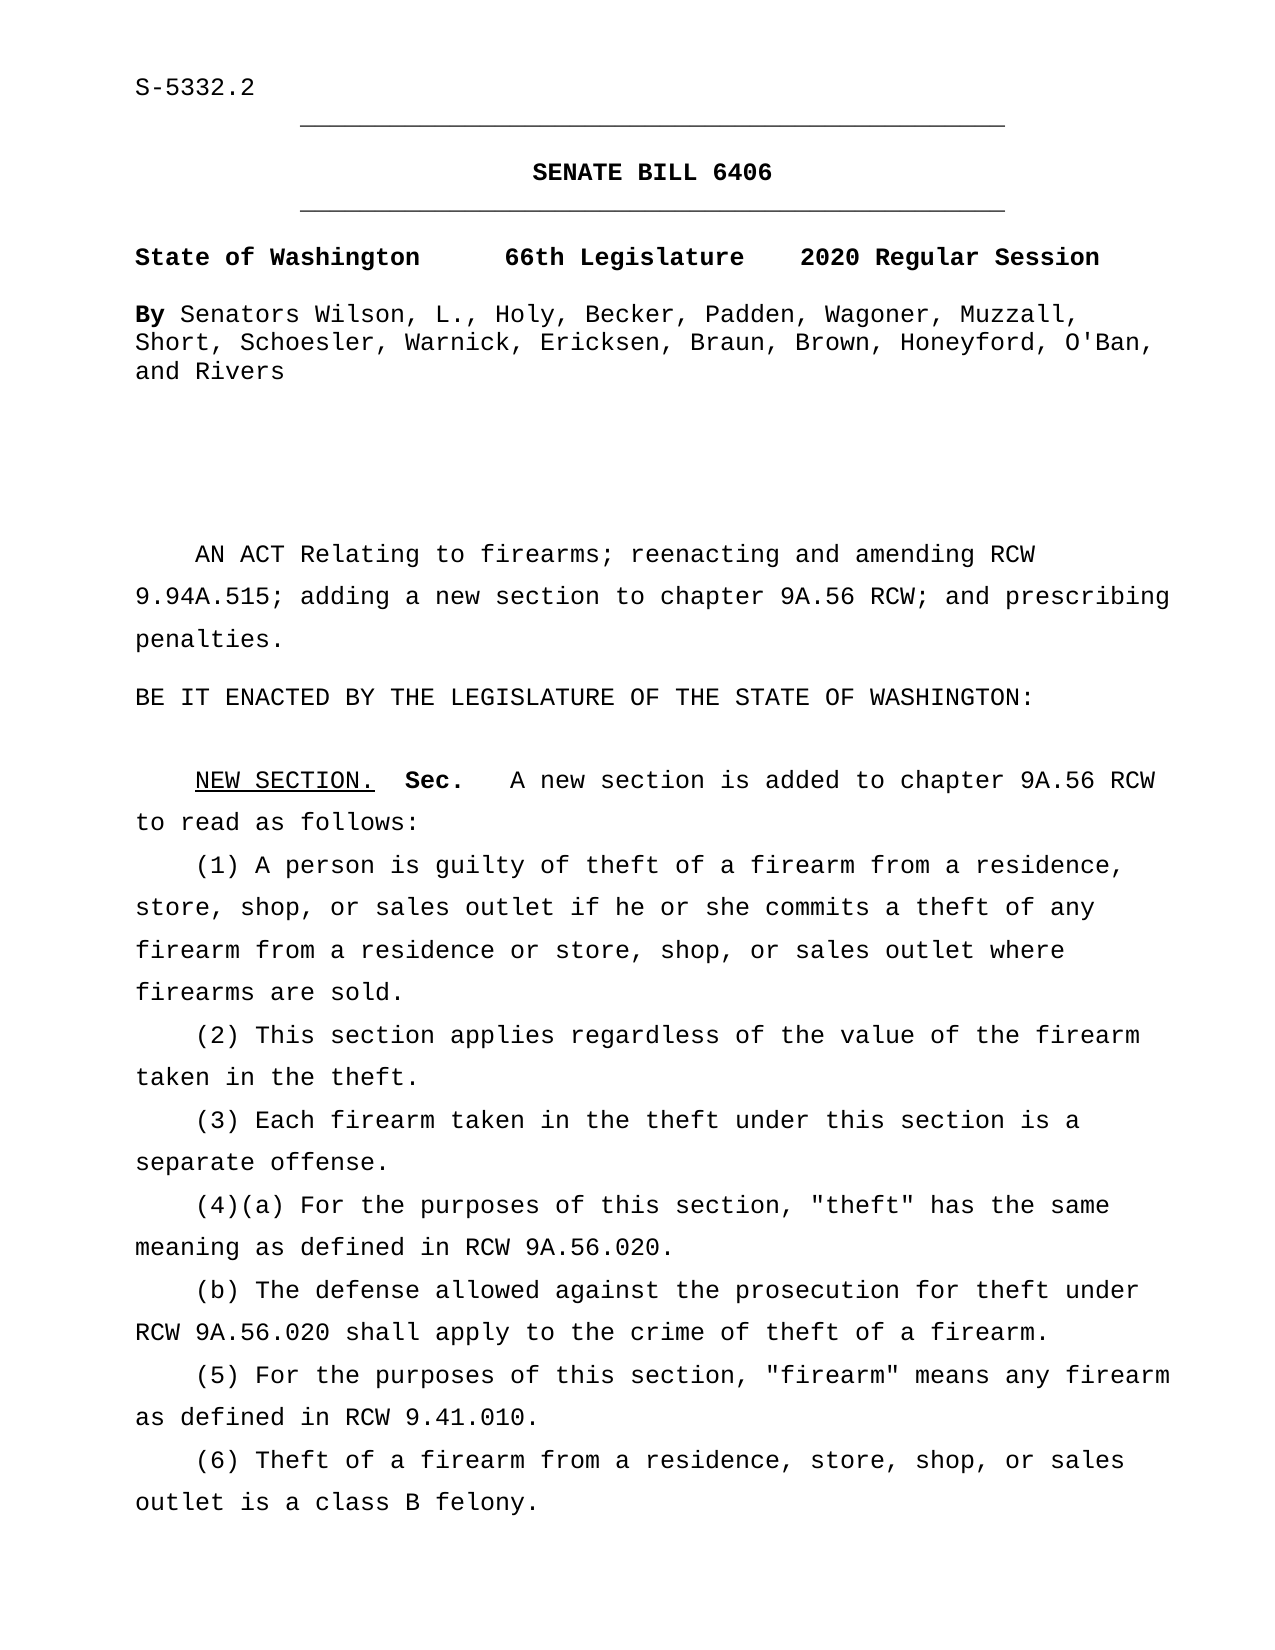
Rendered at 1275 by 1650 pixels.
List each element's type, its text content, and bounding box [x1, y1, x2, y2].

text (2) This section applies regardless of the value of the firearm taken in the theft. [135, 1009, 1170, 1094]
text (1) A person is guilty of theft of a firearm from a residence, store, shop, or sales outlet if he or she commits a theft of any firearm from a residence or store, shop, or sales outlet where firearms are sold. [135, 839, 1170, 1009]
text SENATE BILL 6406 [135, 160, 1170, 188]
text NEW SECTION. Sec. A new section is added to chapter 9A.56 RCW to read as follows: [135, 754, 1170, 839]
text By Senators Wilson, L., Holy, Becker, Padden, Wagoner, Muzzall, Short, Schoesler, Warnick, Ericksen, Braun, Brown, Honeyford, O'Ban, and Rivers [135, 302, 1170, 387]
text _______________________________________________ [135, 188, 1170, 217]
text State of Washington 66th Legislature 2020 Regular Session [135, 245, 1170, 273]
text BE IT ENACTED BY THE LEGISLATURE OF THE STATE OF WASHINGTON: [135, 684, 1170, 712]
text S-5332.2 [135, 75, 1170, 103]
text (3) Each firearm taken in the theft under this section is a separate offense. [135, 1094, 1170, 1179]
text (4)(a) For the purposes of this section, "theft" has the same meaning as defined in RCW 9A.56.020. [135, 1179, 1170, 1264]
text (b) The defense allowed against the prosecution for theft under RCW 9A.56.020 shall apply to the crime of theft of a firearm. [135, 1264, 1170, 1349]
text AN ACT Relating to firearms; reenacting and amending RCW 9.94A.515; adding a new section to chapter 9A.56 RCW; and prescribing penalties. [135, 528, 1170, 656]
text (5) For the purposes of this section, "firearm" means any firearm as defined in RCW 9.41.010. [135, 1349, 1170, 1434]
text (6) Theft of a firearm from a residence, store, shop, or sales outlet is a class B felony. [135, 1434, 1170, 1519]
text _______________________________________________ [135, 103, 1170, 132]
